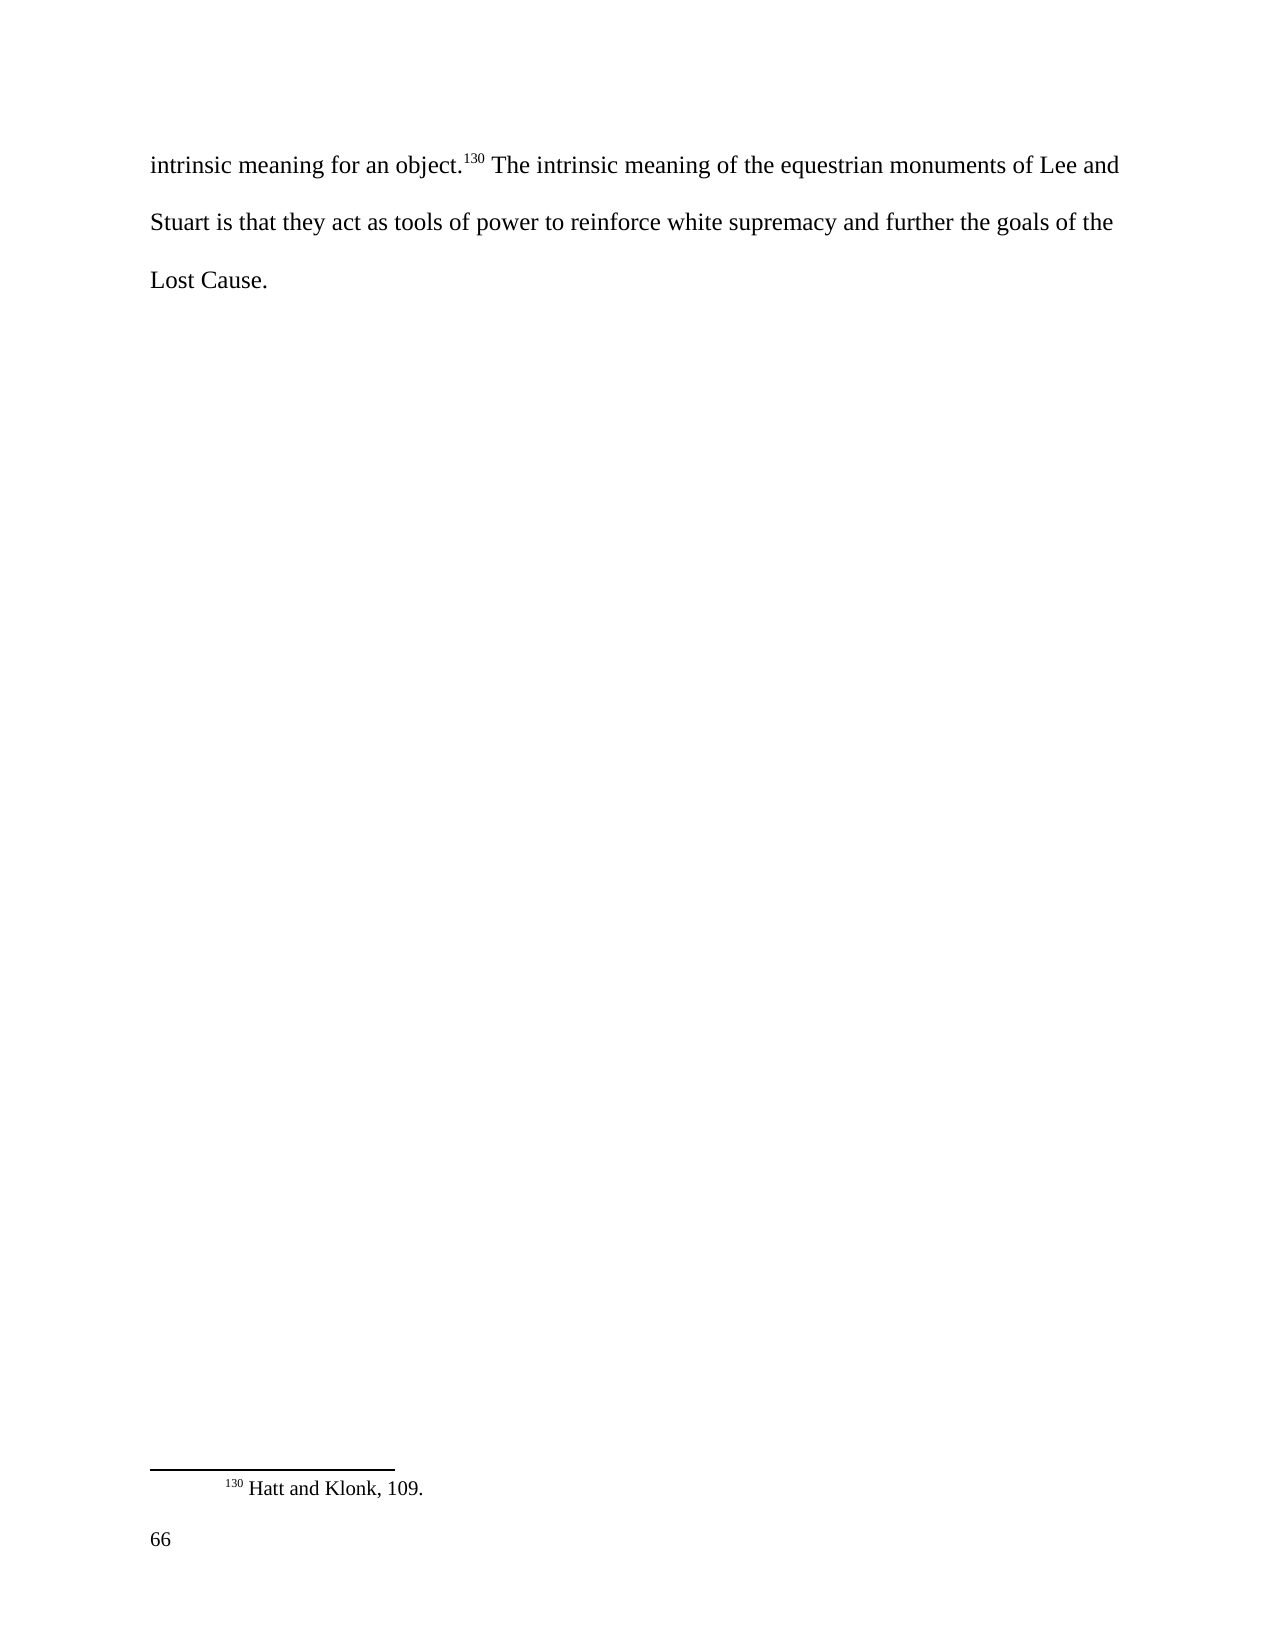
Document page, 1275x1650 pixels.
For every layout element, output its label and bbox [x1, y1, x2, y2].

text [150, 150, 1125, 294]
